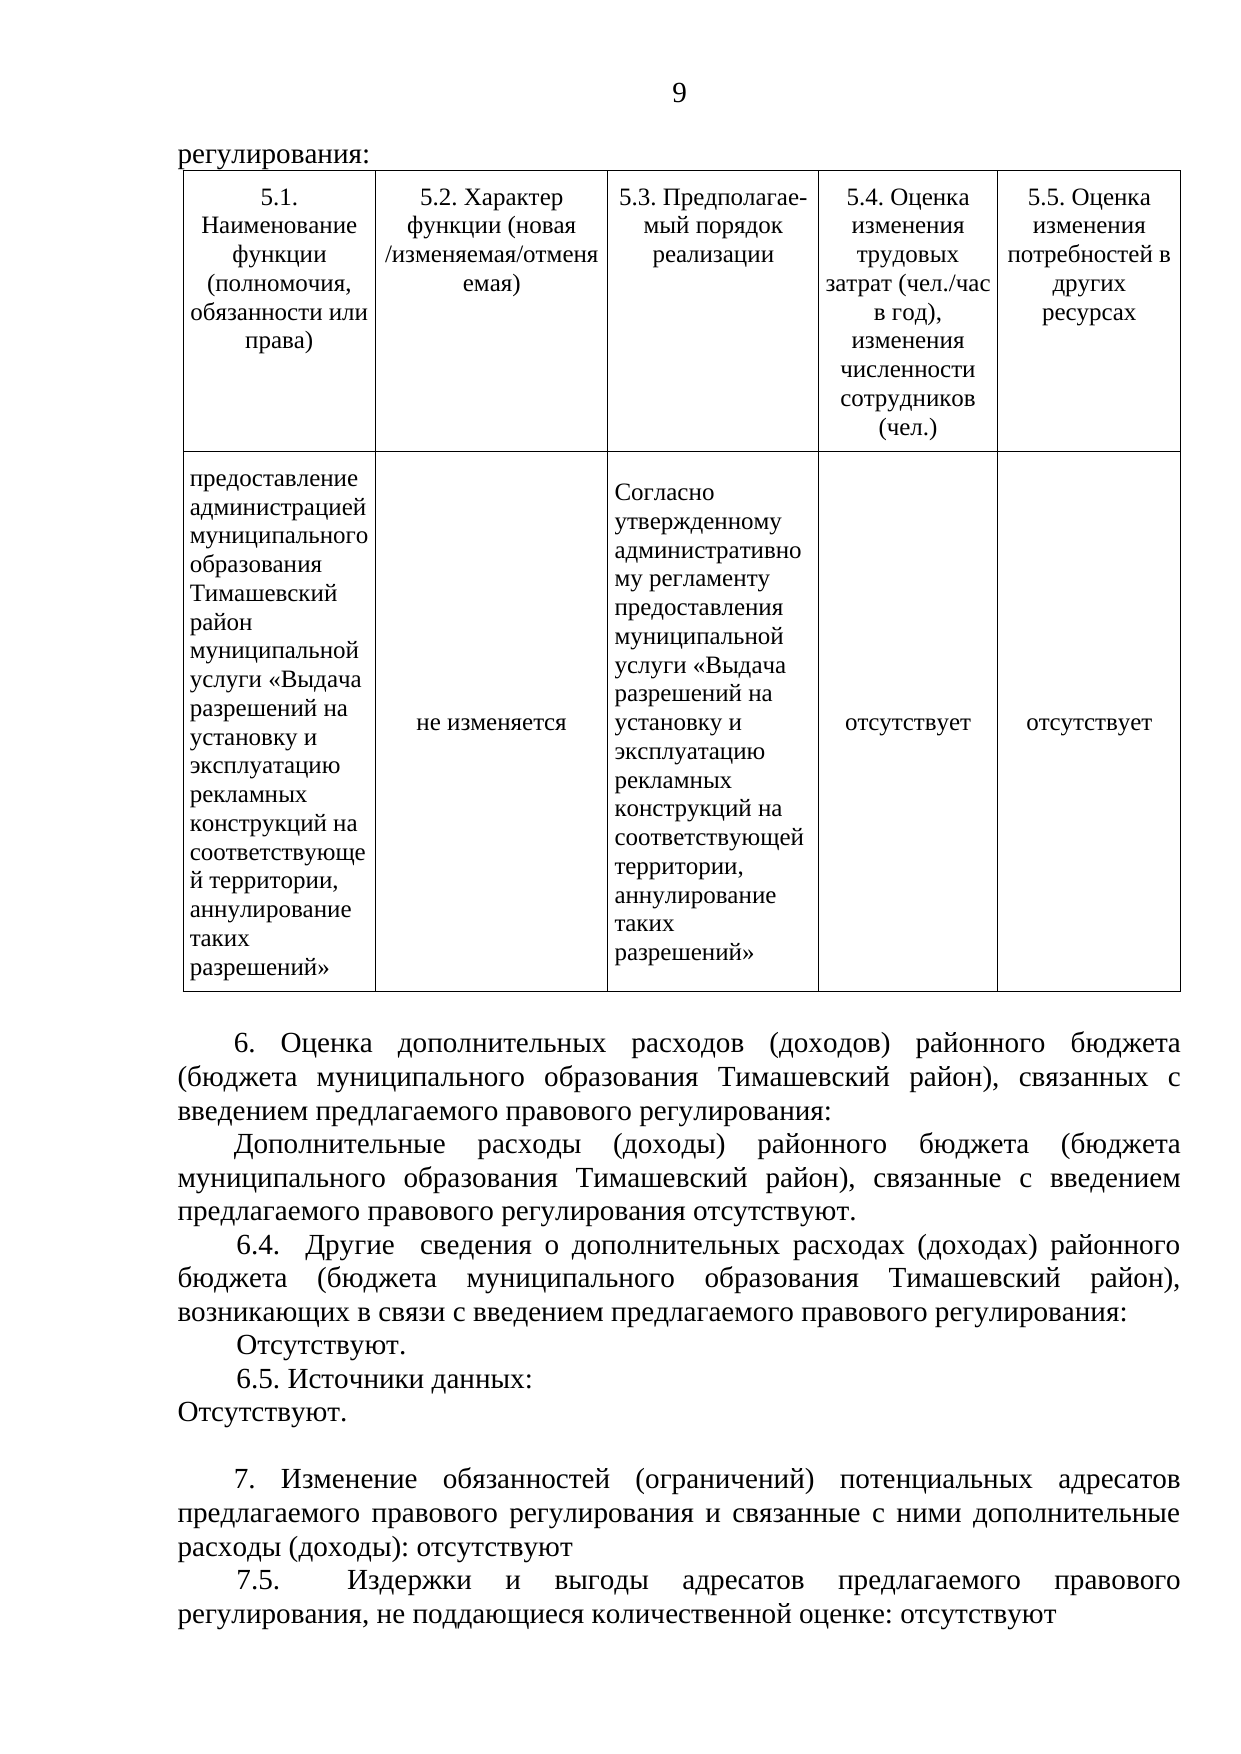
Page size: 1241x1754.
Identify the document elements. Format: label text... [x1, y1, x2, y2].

table_cell не изменяется [376, 452, 607, 991]
text 6. Оценка дополнительных расходов (доходов) районного бюджета (бюджета муниципального образования Тимашевский район), связанных с введением предлагаемого правового регулирования: [177, 1026, 1181, 1126]
text Дополнительные расходы (доходы) районного бюджета (бюджета муниципального образования Тимашевский район), связанные с введением предлагаемого правового регулирования отсутствуют. [177, 1126, 1181, 1227]
table_header 5.1. Наименование функции (полномочия, обязанности или права) [184, 171, 375, 451]
table_cell отсутствует [819, 452, 997, 991]
table_header 5.2. Характер функции (новая /изменяемая/отменяемая) [376, 171, 607, 451]
text Отсутствуют. [177, 1327, 1181, 1361]
text 6.5. Источники данных: [177, 1361, 1181, 1394]
table_header 5.4. Оценка изменения трудовых затрат (чел./час в год), изменения численности сотрудников (чел.) [819, 171, 997, 451]
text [177, 137, 1181, 170]
table_cell предоставление администрацией муниципального образования Тимашевский район муниципальной услуги «Выдача разрешений на установку и эксплуатацию рекламных конструкций на соответствующей территории, аннулирование таких разрешений» [184, 452, 375, 991]
text Отсутствуют. [177, 1394, 1181, 1428]
text 6.4. Другие сведения о дополнительных расходах (доходах) районного бюджета (бюджета муниципального образования Тимашевский район), возникающих в связи с введением предлагаемого правового регулирования: [177, 1227, 1181, 1327]
text 7.5. Издержки и выгоды адресатов предлагаемого правового регулирования, не поддающиеся количественной оценке: отсутствуют [177, 1562, 1181, 1629]
table_cell Согласно утвержденному административному регламенту предоставления муниципальной услуги «Выдача разрешений на установку и эксплуатацию рекламных конструкций на соответствующей территории, аннулирование таких разрешений» [608, 452, 818, 991]
table_header 5.3. Предполагае-мый порядок реализации [608, 171, 818, 451]
text 7. Изменение обязанностей (ограничений) потенциальных адресатов предлагаемого правового регулирования и связанные с ними дополнительные расходы (доходы): отсутствуют [177, 1462, 1181, 1562]
table_header 5.5. Оценка изменения потребностей в других ресурсах [998, 171, 1180, 451]
table_cell отсутствует [998, 452, 1180, 991]
